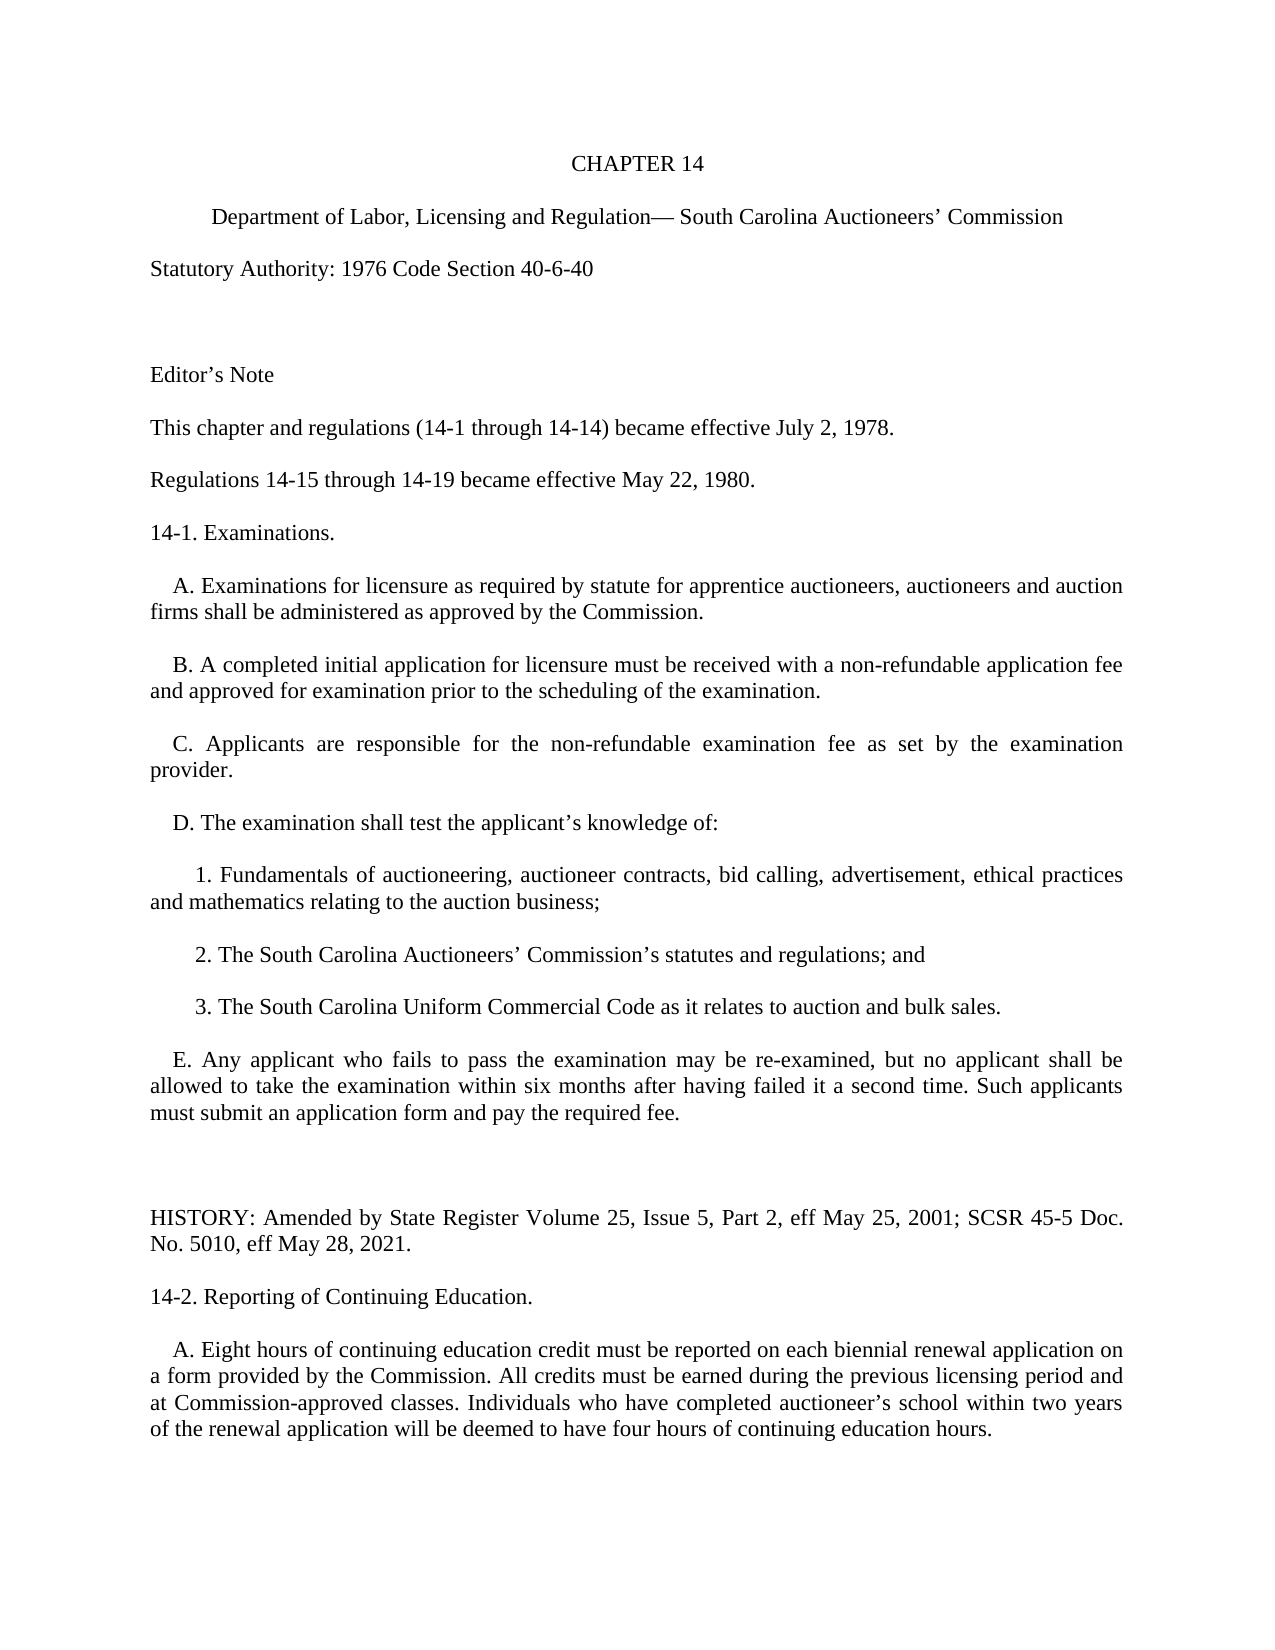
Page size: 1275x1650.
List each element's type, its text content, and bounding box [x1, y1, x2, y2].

text A. Examinations for licensure as required by statute for apprentice auctioneers, auctioneers and auction firms shall be administered as approved by the Commission. [150, 572, 1125, 624]
text CHAPTER 14 [150, 150, 1125, 176]
text E. Any applicant who fails to pass the examination may be re-examined, but no applicant shall be allowed to take the examination within six months after having failed it a second time. Such applicants must submit an application form and pay the required fee. [150, 1046, 1125, 1125]
text Department of Labor, Licensing and Regulation— South Carolina Auctioneers’ Commission [150, 203, 1125, 229]
text B. A completed initial application for licensure must be received with a non-refundable application fee and approved for examination prior to the scheduling of the examination. [150, 651, 1125, 703]
text 2. The South Carolina Auctioneers’ Commission’s statutes and regulations; and [150, 941, 1125, 967]
text Regulations 14-15 through 14-19 became effective May 22, 1980. [150, 466, 1125, 493]
text C. Applicants are responsible for the non-refundable examination fee as set by the examination provider. [150, 730, 1125, 782]
text A. Eight hours of continuing education credit must be reported on each biennial renewal application on a form provided by the Commission. All credits must be earned during the previous licensing period and at Commission-approved classes. Individuals who have completed auctioneer’s school within two years of the renewal application will be deemed to have four hours of continuing education hours. [150, 1336, 1125, 1441]
text HISTORY: Amended by State Register Volume 25, Issue 5, Part 2, eff May 25, 2001; SCSR 45-5 Doc. No. 5010, eff May 28, 2021. [150, 1204, 1125, 1257]
text 14-2. Reporting of Continuing Education. [150, 1283, 1125, 1309]
text Statutory Authority: 1976 Code Section 40-6-40 [150, 255, 1125, 282]
text This chapter and regulations (14-1 through 14-14) became effective July 2, 1978. [150, 413, 1125, 440]
text Editor’s Note [150, 361, 1125, 387]
text 3. The South Carolina Uniform Commercial Code as it relates to auction and bulk sales. [150, 993, 1125, 1020]
text D. The examination shall test the applicant’s knowledge of: [150, 809, 1125, 835]
text 1. Fundamentals of auctioneering, auctioneer contracts, bid calling, advertisement, ethical practices and mathematics relating to the auction business; [150, 862, 1125, 914]
text 14-1. Examinations. [150, 519, 1125, 545]
